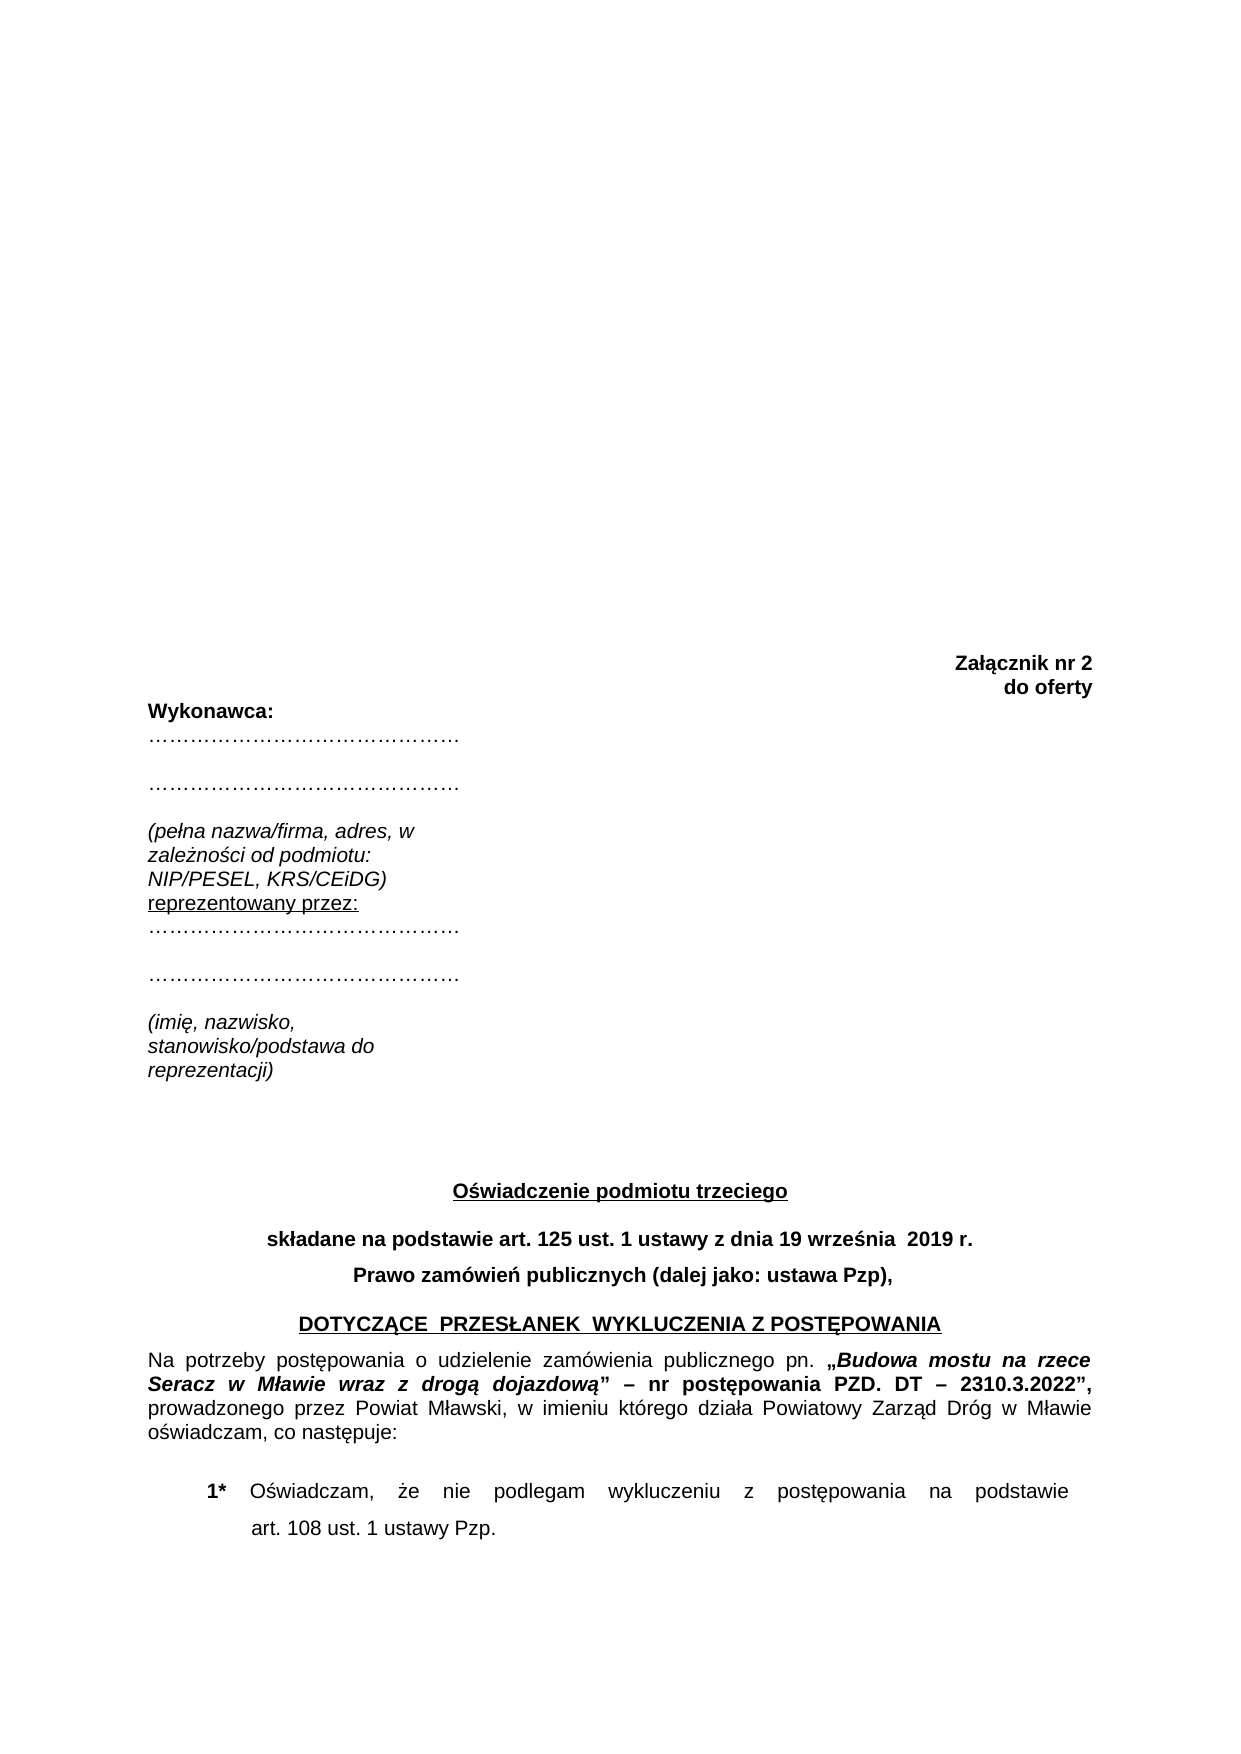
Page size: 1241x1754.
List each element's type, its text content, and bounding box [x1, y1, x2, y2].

text składane na podstawie art. 125 ust. 1 ustawy z dnia 19 września 2019 r. [148, 1227, 1093, 1251]
text (imię, nazwisko, stanowisko/podstawa do reprezentacji) [148, 1010, 472, 1082]
text (pełna nazwa/firma, adres, w zależności od podmiotu: NIP/PESEL, KRS/CEiDG) [148, 818, 472, 890]
text Prawo zamówień publicznych (dalej jako: ustawa Pzp), [148, 1263, 1093, 1287]
text ……………………………………………………………………………… [148, 723, 472, 794]
text DOTYCZĄCE PRZESŁANEK WYKLUCZENIA Z POSTĘPOWANIA [148, 1312, 1093, 1336]
text Wykonawca: [148, 699, 1093, 723]
text Na potrzeby postępowania o udzielenie zamówienia publicznego pn. „Budowa mostu na rzece Seracz w Mławie wraz z drogą dojazdową” – nr postępowania PZD. DT – 2310.3.2022”, prowadzonego przez Powiat Mławski, w imieniu którego działa Powiatowy Zarząd Dróg w Mławie oświadczam, co następuje: [148, 1348, 1093, 1443]
text Oświadczenie podmiotu trzeciego [148, 1179, 1093, 1203]
text ……………………………………………………………………………… [148, 914, 472, 986]
text do oferty [148, 675, 1093, 699]
text Załącznik nr 2 [185, 651, 1093, 675]
text reprezentowany przez: [148, 890, 1093, 914]
text 1* Oświadczam, że nie podlegam wykluczeniu z postępowania na podstawie art. 108 ust. 1 ustawy Pzp. [207, 1479, 1093, 1539]
